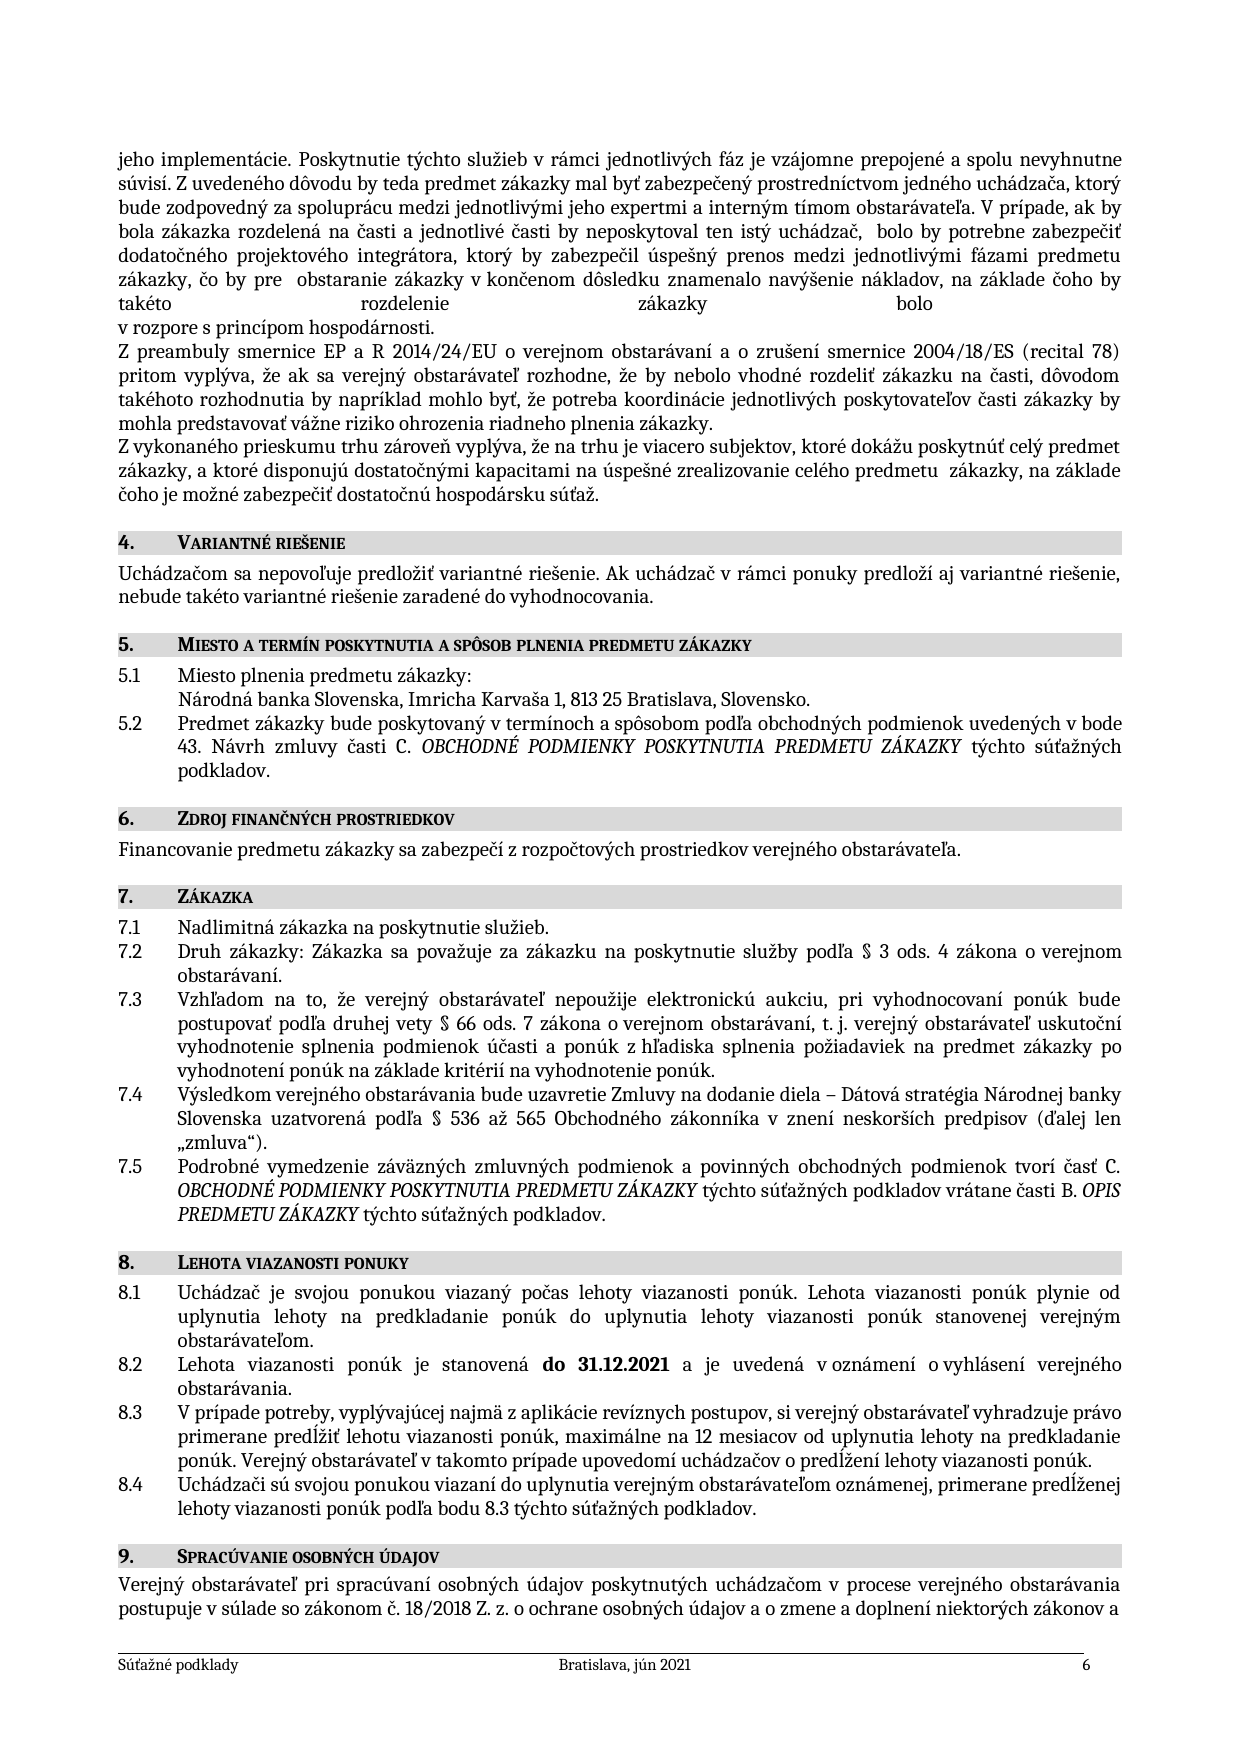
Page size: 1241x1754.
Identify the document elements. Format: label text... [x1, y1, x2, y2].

list Miesto a termín poskytnutia a spôsob plnenia predmetu zákazky [118, 633, 1122, 657]
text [118, 1573, 1122, 1621]
list Vzhľadom na to, že verejný obstarávateľ nepoužije elektronickú aukciu, pri vyhodnocovaní ponúk bude postupovať podľa druhej vety § 66 ods. 7 zákona o verejnom obstarávaní, t. j. verejný obstarávateľ uskutoční vyhodnotenie splnenia podmienok účasti a ponúk z hľadiska splnenia požiadaviek na predmet zákazky po vyhodnotení ponúk na základe kritérií na vyhodnotenie ponúk. [118, 987, 1122, 1083]
list Zdroj finančných prostriedkov [118, 807, 1122, 831]
text 8.1 Uchádzač je svojou ponukou viazaný počas lehoty viazanosti ponúk. Lehota viazanosti ponúk plynie od uplynutia lehoty na predkladanie ponúk do uplynutia lehoty viazanosti ponúk stanovenej verejným obstarávateľom. [118, 1281, 1122, 1353]
text Z vykonaného prieskumu trhu zároveň vyplýva, že na trhu je viacero subjektov, ktoré dokážu poskytnúť celý predmet zákazky, a ktoré disponujú dostatočnými kapacitami na úspešné zrealizovanie celého predmetu zákazky, na základe čoho je možné zabezpečiť dostatočnú hospodársku súťaž. [118, 435, 1122, 507]
text Národná banka Slovenska, Imricha Karvaša 1, 813 25 Bratislava, Slovensko. [178, 687, 1122, 711]
list Podrobné vymedzenie záväzných zmluvných podmienok a povinných obchodných podmienok tvorí časť C. OBCHODNÉ PODMIENKY POSKYTNUTIA PREDMETU ZÁKAZKY týchto súťažných podkladov vrátane časti B. OPIS PREDMETU ZÁKAZKY týchto súťažných podkladov. [118, 1155, 1122, 1227]
text 8.2 Lehota viazanosti ponúk je stanovená do 31.12.2021 a je uvedená v oznámení o vyhlásení verejného obstarávania. [118, 1353, 1122, 1401]
text Financovanie predmetu zákazky sa zabezpečí z rozpočtových prostriedkov verejného obstarávateľa. [118, 837, 1122, 861]
list Spracúvanie osobných údajov [118, 1544, 1122, 1568]
text 8.4 Uchádzači sú svojou ponukou viazaní do uplynutia verejným obstarávateľom oznámenej, primerane predĺženej lehoty viazanosti ponúk podľa bodu 8.3 týchto súťažných podkladov. [118, 1473, 1122, 1521]
list Druh zákazky: Zákazka sa považuje za zákazku na poskytnutie služby podľa § 3 ods. 4 zákona o verejnom obstarávaní. [118, 939, 1122, 987]
list Lehota viazanosti ponuky [118, 1251, 1122, 1275]
text Z preambuly smernice EP a R 2014/24/EU o verejnom obstarávaní a o zrušení smernice 2004/18/ES (recital 78) pritom vyplýva, že ak sa verejný obstarávateľ rozhodne, že by nebolo vhodné rozdeliť zákazku na časti, dôvodom takéhoto rozhodnutia by napríklad mohlo byť, že potreba koordinácie jednotlivých poskytovateľov časti zákazky by mohla predstavovať vážne riziko ohrozenia riadneho plnenia zákazky. [118, 339, 1122, 435]
text 8.3 V prípade potreby, vyplývajúcej najmä z aplikácie revíznych postupov, si verejný obstarávateľ vyhradzuje právo primerane predĺžiť lehotu viazanosti ponúk, maximálne na 12 mesiacov od uplynutia lehoty na predkladanie ponúk. Verejný obstarávateľ v takomto prípade upovedomí uchádzačov o predĺžení lehoty viazanosti ponúk. [118, 1401, 1122, 1473]
list Výsledkom verejného obstarávania bude uzavretie Zmluvy na dodanie diela – Dátová stratégia Národnej banky Slovenska uzatvorená podľa § 536 až 565 Obchodného zákonníka v znení neskorších predpisov (ďalej len „zmluva“). [118, 1083, 1122, 1155]
list Predmet zákazky bude poskytovaný v termínoch a spôsobom podľa obchodných podmienok uvedených v bode 43. Návrh zmluvy časti C. OBCHODNÉ PODMIENKY POSKYTNUTIA PREDMETU ZÁKAZKY týchto súťažných podkladov. [118, 711, 1122, 783]
text Uchádzačom sa nepovoľuje predložiť variantné riešenie. Ak uchádzač v rámci ponuky predloží aj variantné riešenie, nebude takéto variantné riešenie zaradené do vyhodnocovania. [118, 561, 1122, 609]
list Miesto plnenia predmetu zákazky: [118, 663, 1122, 687]
list Zákazka [118, 885, 1122, 909]
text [118, 148, 1122, 339]
list Variantné riešenie [118, 531, 1122, 555]
list Nadlimitná zákazka na poskytnutie služieb. [118, 915, 1122, 939]
